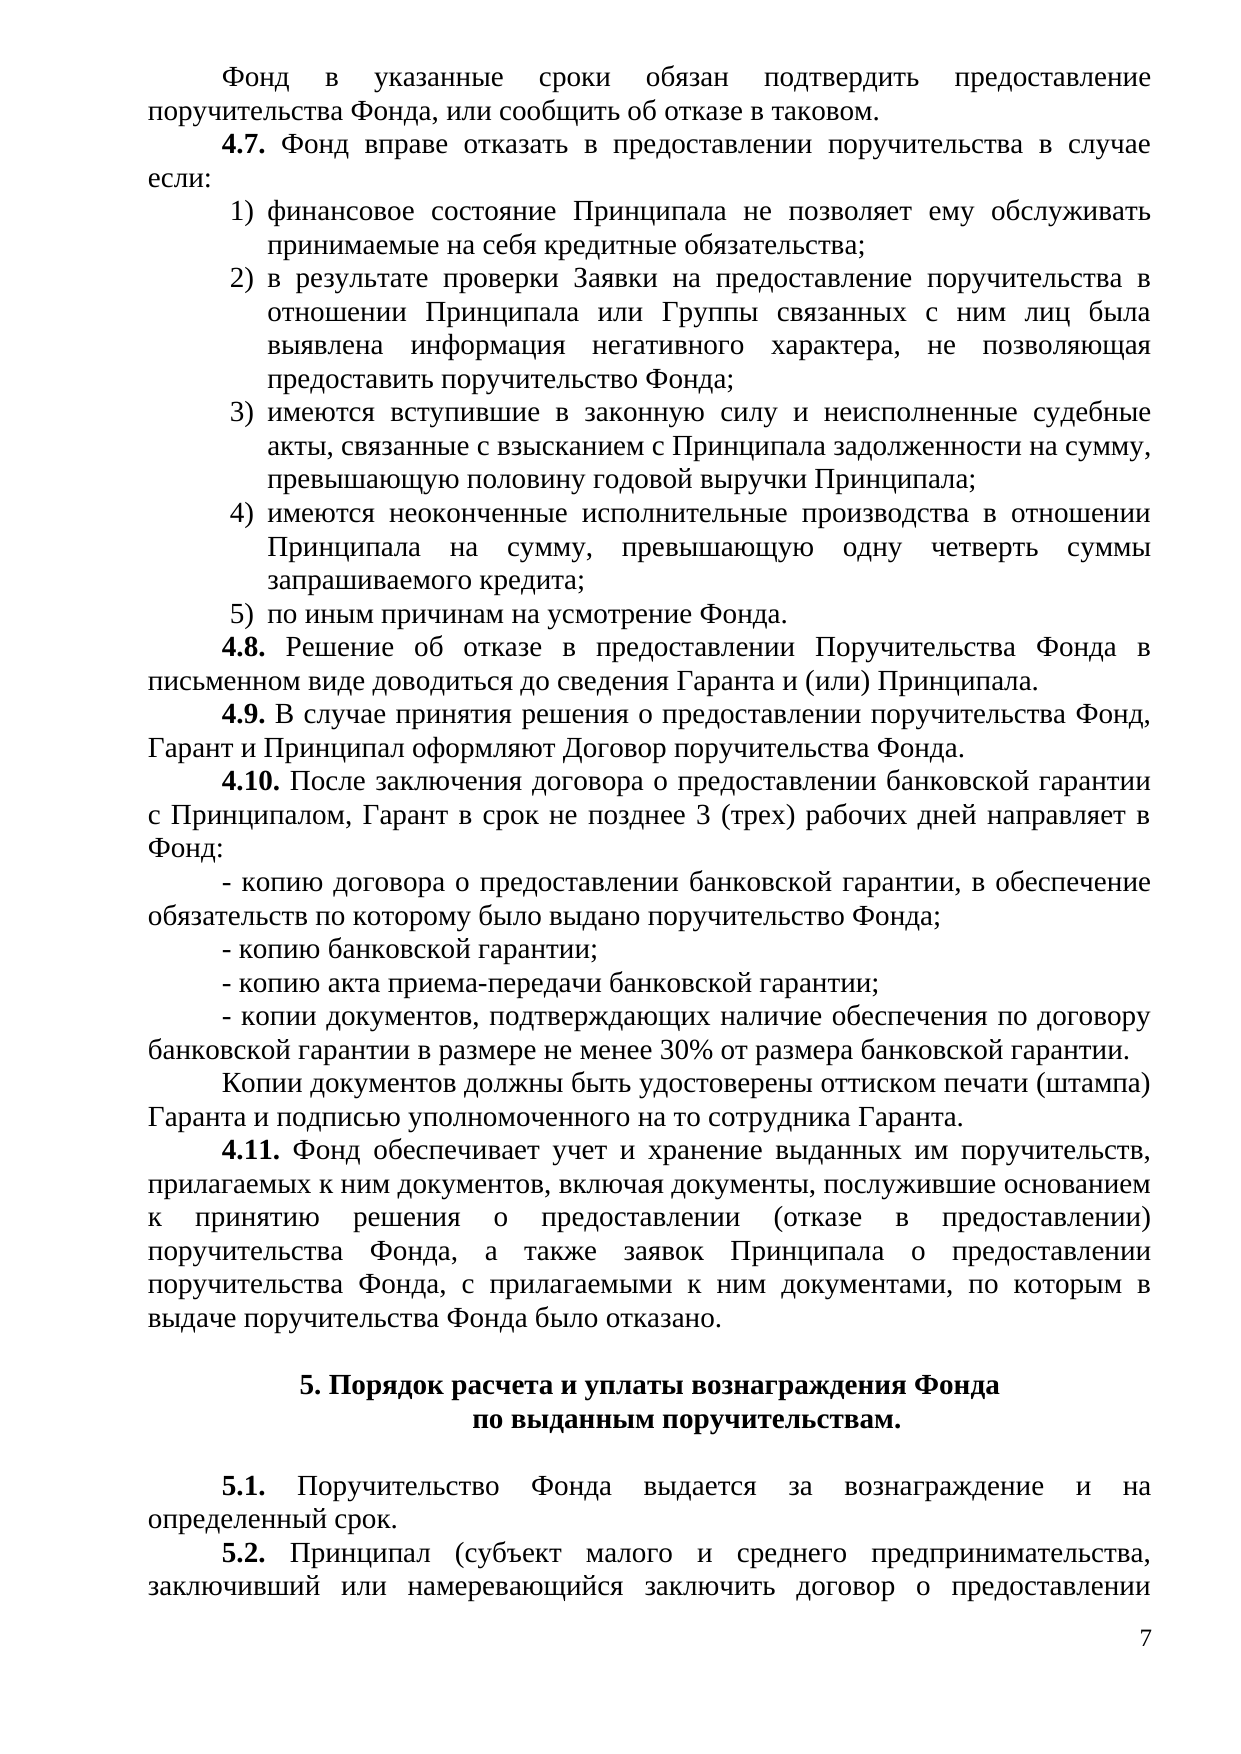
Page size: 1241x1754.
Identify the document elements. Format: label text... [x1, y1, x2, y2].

text - копию акта приема-передачи банковской гарантии; [148, 965, 1152, 998]
text 5. Порядок расчета и уплаты вознаграждения Фонда [148, 1367, 1152, 1401]
text - копии документов, подтверждающих наличие обеспечения по договору банковской гарантии в размере не менее 30% от размера банковской гарантии. [148, 998, 1152, 1065]
text Копии документов должны быть удостоверены оттиском печати (штампа) Гаранта и подписью уполномоченного на то сотрудника Гаранта. [148, 1065, 1152, 1132]
list по иным причинам на усмотрение Фонда. [229, 596, 1152, 629]
list финансовое состояние Принципала не позволяет ему обслуживать принимаемые на себя кредитные обязательства; [229, 193, 1152, 260]
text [148, 1535, 1152, 1602]
text 5.1. Поручительство Фонда выдается за вознаграждение и на определенный срок. [148, 1468, 1152, 1535]
text по выданным поручительствам. [148, 1401, 1152, 1434]
list имеются вступившие в законную силу и неисполненные судебные акты, связанные с взысканием с Принципала задолженности на сумму, превышающую половину годовой выручки Принципала; [229, 394, 1152, 495]
text 4.9. В случае принятия решения о предоставлении поручительства Фонд, Гарант и Принципал оформляют Договор поручительства Фонда. [148, 696, 1152, 763]
text 4.10. После заключения договора о предоставлении банковской гарантии с Принципалом, Гарант в срок не позднее 3 (трех) рабочих дней направляет в Фонд: [148, 763, 1152, 864]
text 4.7. Фонд вправе отказать в предоставлении поручительства в случае если: [148, 126, 1152, 193]
text 4.11. Фонд обеспечивает учет и хранение выданных им поручительств, прилагаемых к ним документов, включая документы, послужившие основанием к принятию решения о предоставлении (отказе в предоставлении) поручительства Фонда, а также заявок Принципала о предоставлении поручительства Фонда, с прилагаемыми к ним документами, по которым в выдаче поручительства Фонда было отказано. [148, 1132, 1152, 1334]
text - копию банковской гарантии; [148, 931, 1152, 965]
list имеются неоконченные исполнительные производства в отношении Принципала на сумму, превышающую одну четверть суммы запрашиваемого кредита; [229, 495, 1152, 596]
list в результате проверки Заявки на предоставление поручительства в отношении Принципала или Группы связанных с ним лиц была выявлена информация негативного характера, не позволяющая предоставить поручительство Фонда; [229, 260, 1152, 394]
text Фонд в указанные сроки обязан подтвердить предоставление поручительства Фонда, или сообщить об отказе в таковом. [148, 59, 1152, 126]
text - копию договора о предоставлении банковской гарантии, в обеспечение обязательств по которому было выдано поручительство Фонда; [148, 864, 1152, 931]
text 4.8. Решение об отказе в предоставлении Поручительства Фонда в письменном виде доводиться до сведения Гаранта и (или) Принципала. [148, 629, 1152, 696]
